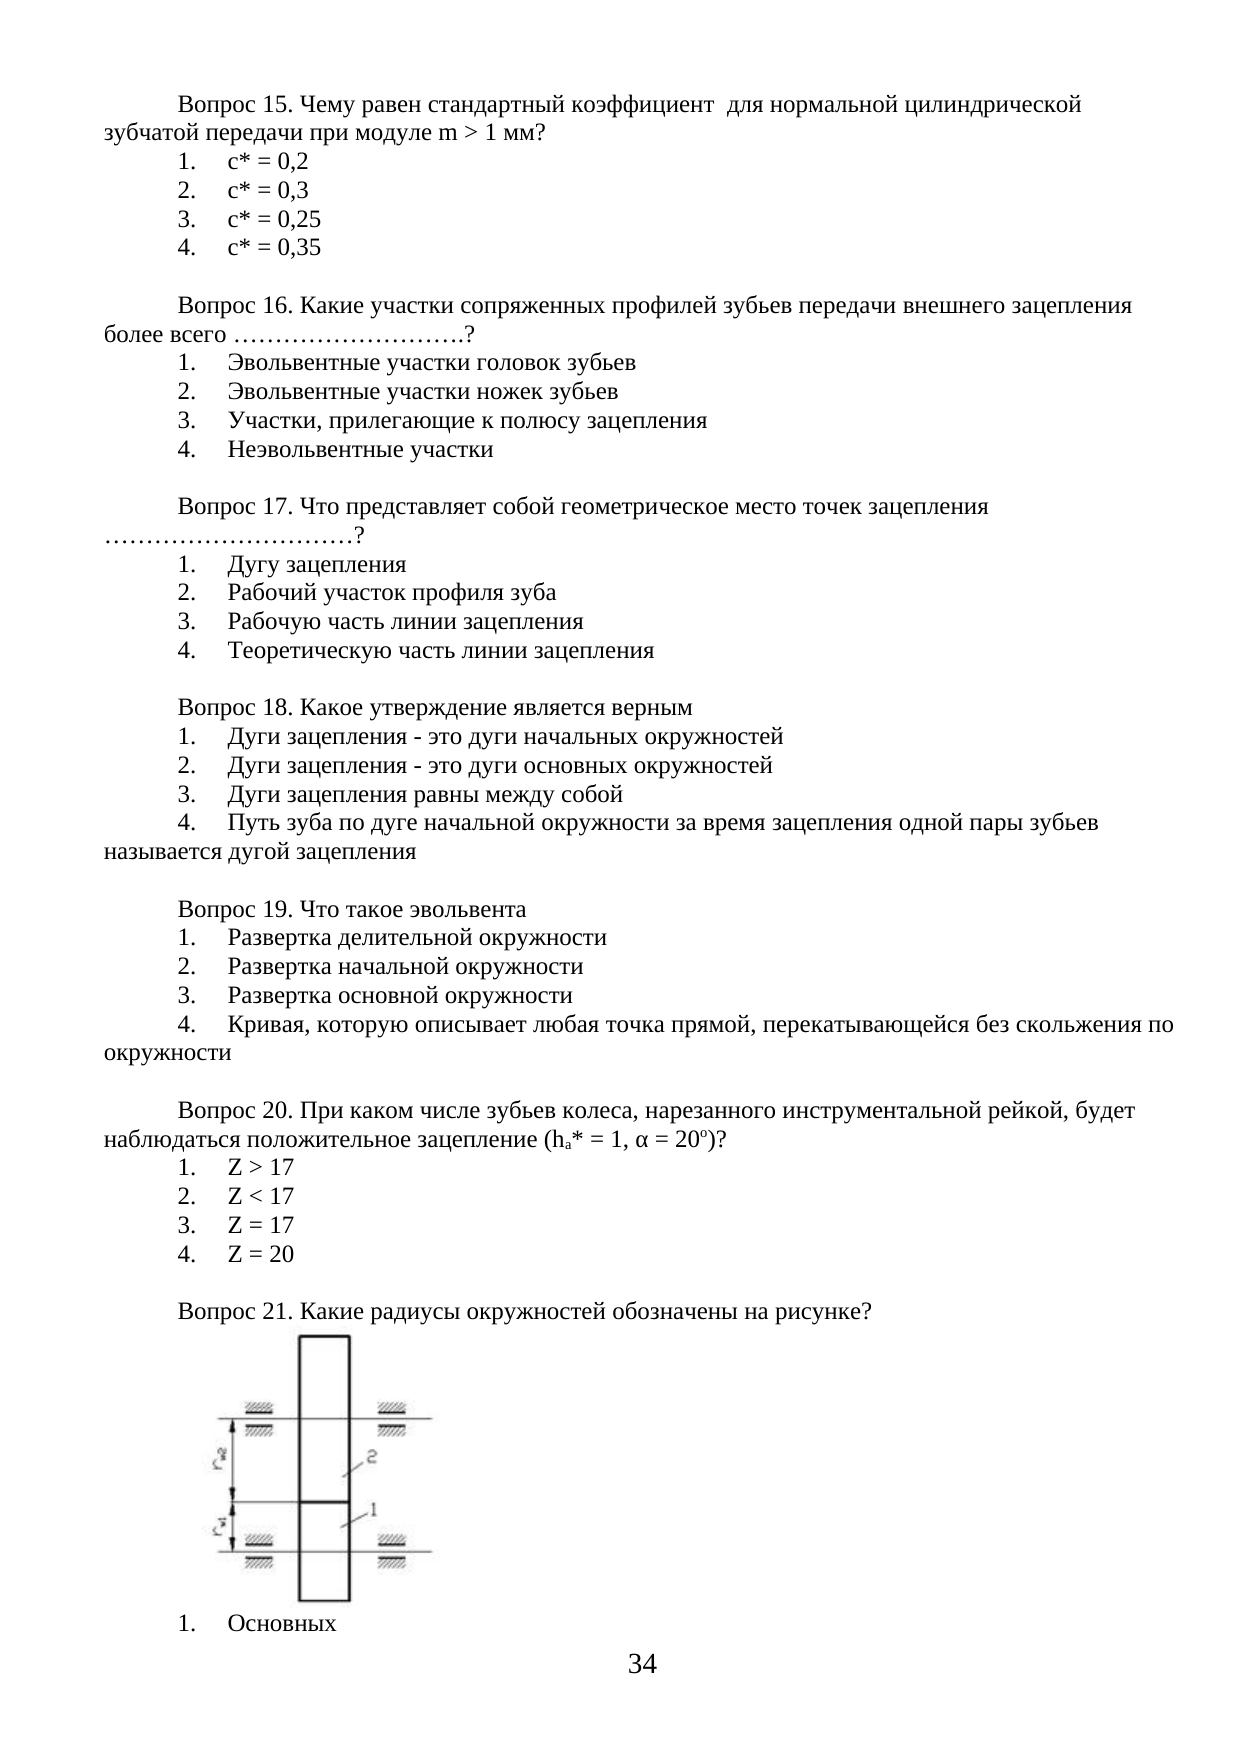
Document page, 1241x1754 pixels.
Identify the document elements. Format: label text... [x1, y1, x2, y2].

text Вопрос 18. Какое утверждение является верным [103, 692, 1181, 721]
text 2. Дуги зацепления - это дуги основных окружностей [103, 750, 1181, 779]
text 4. Путь зуба по дуге начальной окружности за время зацепления одной пары зубьев называется дугой зацепления [103, 807, 1181, 865]
text 1. Дугу зацепления [103, 549, 1181, 577]
text 4. Кривая, которую описывает любая точка прямой, перекатывающейся без скольжения по окружности [103, 1009, 1181, 1066]
text 3. с* = 0,25 [103, 204, 1181, 232]
text Вопрос 21. Какие радиусы окружностей обозначены на рисунке? [103, 1296, 1181, 1325]
text 1. Эвольвентные участки головок зубьев [103, 347, 1181, 376]
text 2. Эвольвентные участки ножек зубьев [103, 376, 1181, 405]
text 2. с* = 0,3 [103, 175, 1181, 204]
text 1. Z > 17 [103, 1152, 1181, 1181]
text 2. Развертка начальной окружности [103, 951, 1181, 980]
text Вопрос 20. При каком числе зубьев колеса, нарезанного инструментальной рейкой, будет наблюдаться положительное зацепление (ha* = 1, α = 20o)? [103, 1095, 1181, 1152]
text Вопрос 17. Что представляет собой геометрическое место точек зацепления …………………………? [103, 491, 1181, 549]
text 4. Неэвольвентные участки [103, 434, 1181, 462]
text Вопрос 19. Что такое эвольвента [103, 894, 1181, 922]
text 4. Z = 20 [103, 1239, 1181, 1267]
text 3. Рабочую часть линии зацепления [103, 606, 1181, 635]
text 3. Z = 17 [103, 1210, 1181, 1239]
text 2. Z < 17 [103, 1181, 1181, 1210]
text 4. Теоретическую часть линии зацепления [103, 635, 1181, 664]
text 2. Рабочий участок профиля зуба [103, 577, 1181, 606]
text 3. Участки, прилегающие к полюсу зацепления [103, 405, 1181, 434]
text 3. Развертка основной окружности [103, 980, 1181, 1009]
text 4. с* = 0,35 [103, 232, 1181, 261]
text 1. с* = 0,2 [103, 146, 1181, 175]
text Вопрос 15. Чему равен стандартный коэффициент для нормальной цилиндрической зубчатой передачи при модуле m > 1 мм? [103, 89, 1181, 146]
text Вопрос 16. Какие участки сопряженных профилей зубьев передачи внешнего зацепления более всего ……………………….? [103, 290, 1181, 347]
picture [177, 1325, 467, 1608]
text 1. Основных [103, 1608, 1181, 1636]
text 1. Дуги зацепления - это дуги начальных окружностей [103, 721, 1181, 750]
text 3. Дуги зацепления равны между собой [103, 779, 1181, 807]
text 1. Развертка делительной окружности [103, 922, 1181, 951]
